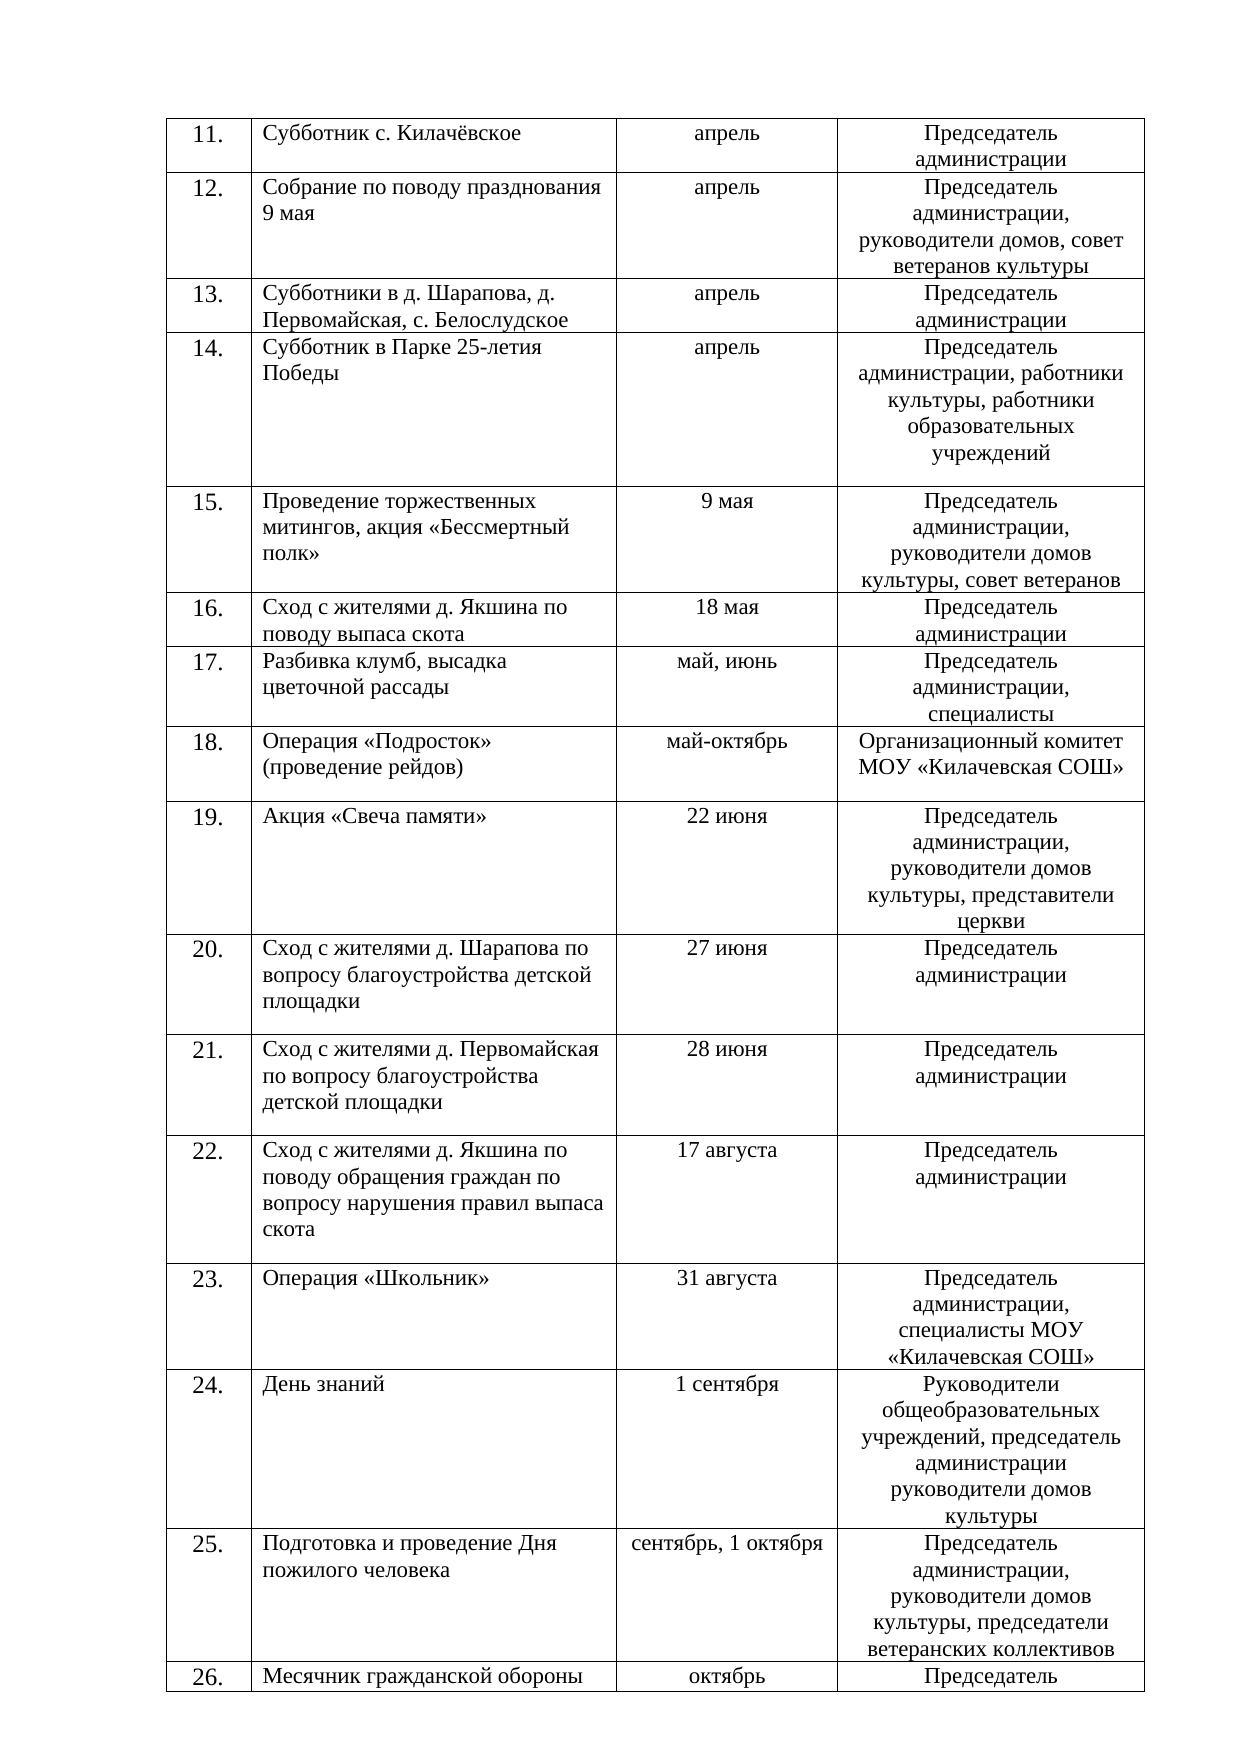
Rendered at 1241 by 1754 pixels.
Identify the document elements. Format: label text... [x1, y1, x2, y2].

table_cell Субботник в Парке 25-летия Победы [252, 333, 616, 486]
table_cell Председатель администрации [838, 1136, 1144, 1263]
table_cell Сход с жителями д. Якшина по поводу выпаса скота [252, 593, 616, 646]
table_cell 13. [167, 279, 251, 332]
table_cell Председатель администрации, руководители домов культуры, совет ветеранов [838, 487, 1144, 592]
table_cell Сход с жителями д. Первомайская по вопросу благоустройства детской площадки [252, 1035, 616, 1135]
table_cell 27 июня [617, 935, 837, 1034]
table_cell Руководители общеобразовательных учреждений, председатель администрации руководители домов культуры [838, 1370, 1144, 1528]
table_cell Председатель администрации, специалисты [838, 647, 1144, 726]
table_cell 23. [167, 1264, 251, 1369]
table_cell Проведение торжественных митингов, акция «Бессмертный полк» [252, 487, 616, 592]
table_cell Разбивка клумб, высадка цветочной рассады [252, 647, 616, 726]
table_cell апрель [617, 279, 837, 332]
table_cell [252, 1662, 616, 1691]
table_cell 21. [167, 1035, 251, 1135]
table_cell Председатель администрации [838, 593, 1144, 646]
table_cell 14. [167, 333, 251, 486]
table_cell 25. [167, 1529, 251, 1661]
table_cell 16. [167, 593, 251, 646]
table_cell 12. [167, 173, 251, 278]
table_cell Субботник с. Килачёвское [252, 119, 616, 172]
table_cell Сход с жителями д. Шарапова по вопросу благоустройства детской площадки [252, 935, 616, 1034]
table_cell 18 мая [617, 593, 837, 646]
table_cell 17. [167, 647, 251, 726]
table_cell сентябрь, 1 октября [617, 1529, 837, 1661]
table_cell Председатель администрации [838, 279, 1144, 332]
table_cell 28 июня [617, 1035, 837, 1135]
table_cell 20. [167, 935, 251, 1034]
table_cell апрель [617, 173, 837, 278]
table_cell 24. [167, 1370, 251, 1528]
table_cell Субботники в д. Шарапова, д. Первомайская, с. Белослудское [252, 279, 616, 332]
table_cell май-октябрь [617, 727, 837, 801]
table_cell Председатель администрации [838, 1035, 1144, 1135]
table_cell 17 августа [617, 1136, 837, 1263]
table_cell Председатель администрации, работники культуры, работники образовательных учреждений [838, 333, 1144, 486]
table_cell Организационный комитет МОУ «Килачевская СОШ» [838, 727, 1144, 801]
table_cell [838, 1662, 1144, 1691]
table_cell 15. [167, 487, 251, 592]
table_cell 11. [167, 119, 251, 172]
table_cell Председатель администрации, руководители домов культуры, представители церкви [838, 802, 1144, 933]
table_cell 22 июня [617, 802, 837, 933]
table_cell Операция «Подросток» (проведение рейдов) [252, 727, 616, 801]
table_cell Председатель администрации [838, 935, 1144, 1034]
table_cell 18. [167, 727, 251, 801]
table_cell Собрание по поводу празднования 9 мая [252, 173, 616, 278]
table_cell октябрь [617, 1662, 837, 1691]
table_cell 26. [167, 1662, 251, 1691]
table_cell 19. [167, 802, 251, 933]
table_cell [838, 119, 1144, 172]
table_cell Сход с жителями д. Якшина по поводу обращения граждан по вопросу нарушения правил выпаса скота [252, 1136, 616, 1263]
table_cell 9 мая [617, 487, 837, 592]
table_cell апрель [617, 119, 837, 172]
table_cell Подготовка и проведение Дня пожилого человека [252, 1529, 616, 1661]
table_cell май, июнь [617, 647, 837, 726]
table_cell апрель [617, 333, 837, 486]
table_cell Председатель администрации, руководители домов культуры, председатели ветеранских коллективов [838, 1529, 1144, 1661]
table_cell Операция «Школьник» [252, 1264, 616, 1369]
table_cell День знаний [252, 1370, 616, 1528]
table_cell Акция «Свеча памяти» [252, 802, 616, 933]
table_cell 22. [167, 1136, 251, 1263]
table_cell Председатель администрации, руководители домов, совет ветеранов культуры [838, 173, 1144, 278]
table_cell 31 августа [617, 1264, 837, 1369]
table_cell Председатель администрации, специалисты МОУ «Килачевская СОШ» [838, 1264, 1144, 1369]
table_cell 1 сентября [617, 1370, 837, 1528]
